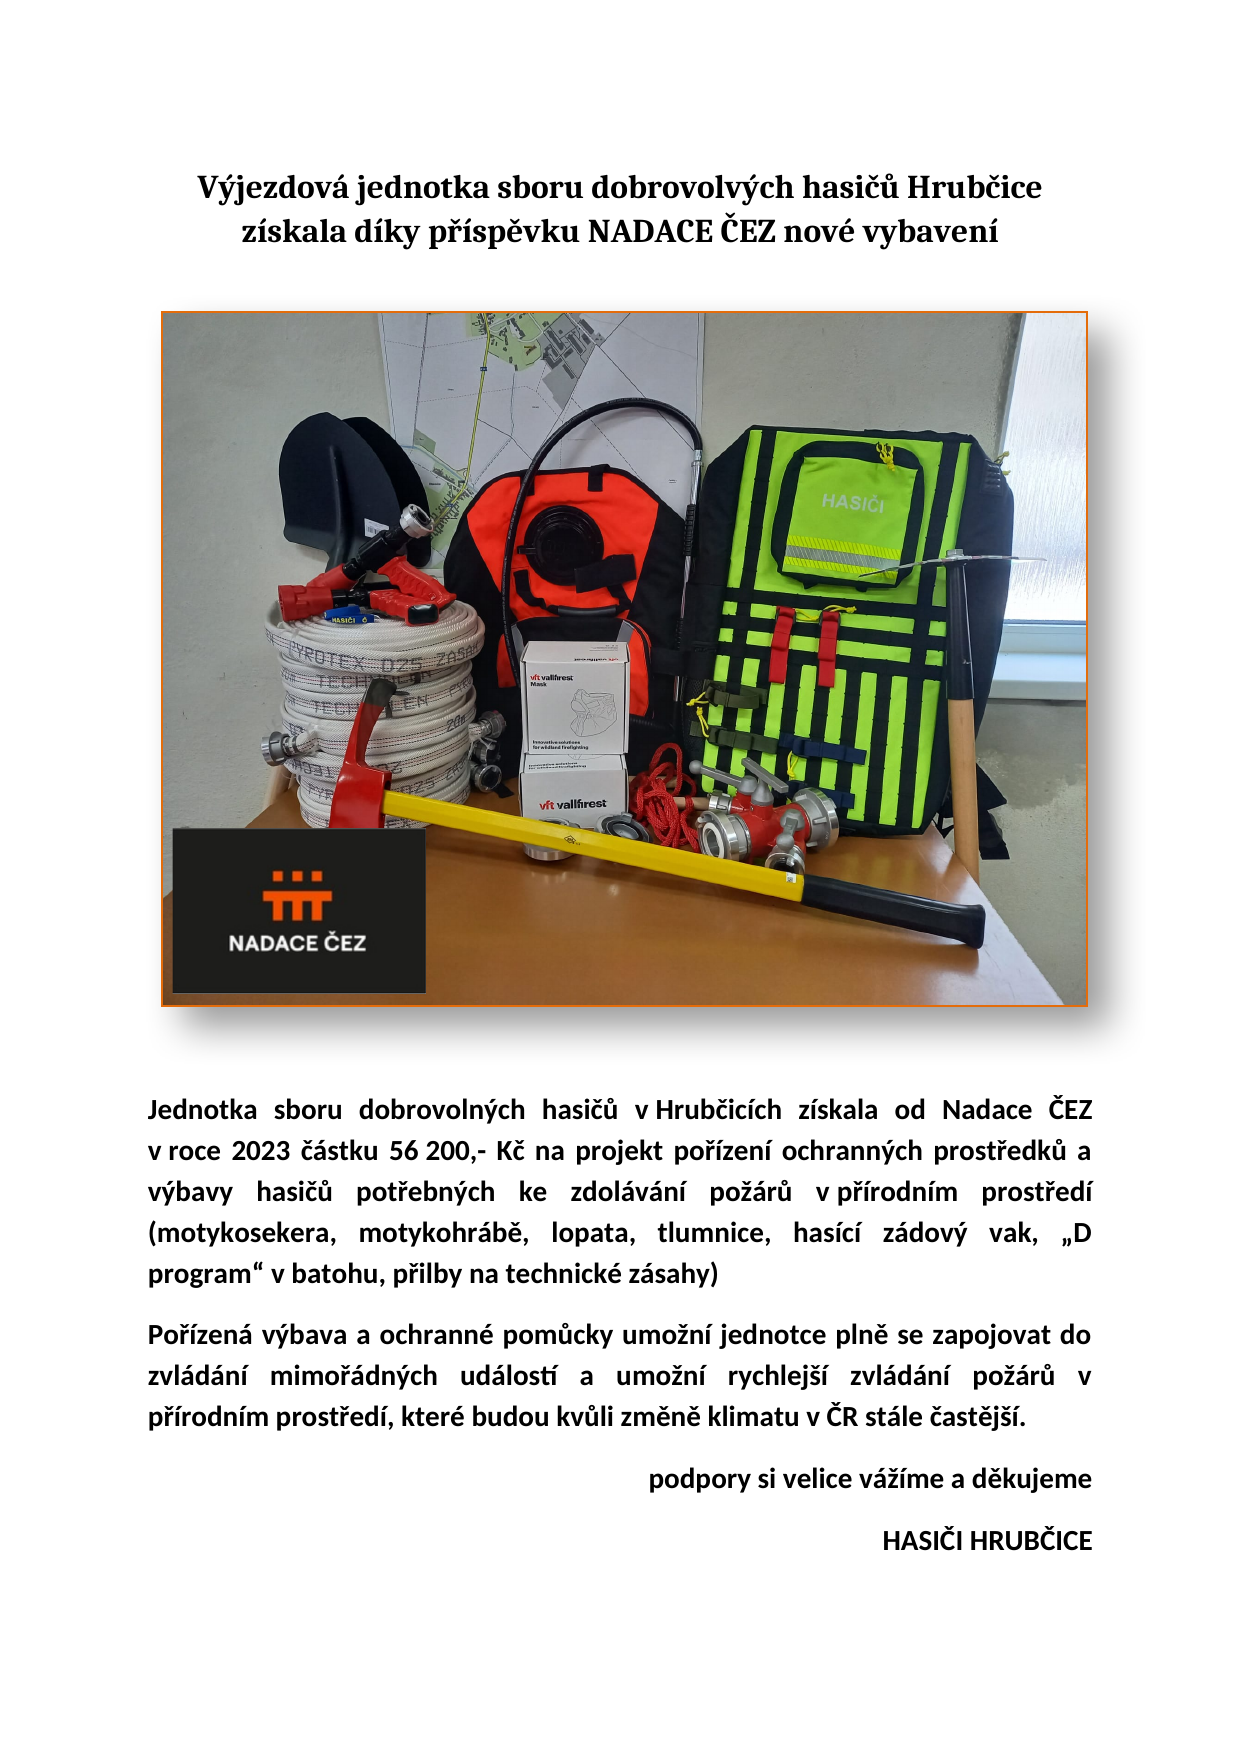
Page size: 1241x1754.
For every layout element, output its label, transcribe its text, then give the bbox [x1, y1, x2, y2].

text Jednotka sboru dobrovolných hasičů v Hrubčicích získala od Nadace ČEZ v roce 2023 částku 56 200,- Kč na projekt pořízení ochranných prostředků a výbavy hasičů potřebných ke zdolávání požárů v přírodním prostředí (motykosekera, motykohrábě, lopata, tlumnice, hasící zádový vak, „D program“ v batohu, přilby na technické zásahy) [148, 1091, 1093, 1290]
text HASIČI HRUBČICE [148, 1522, 1093, 1557]
subtitle Výjezdová jednotka sboru dobrovolvých hasičů Hrubčice získala díky příspěvku NADACE ČEZ nové vybavení [148, 168, 1093, 251]
text Pořízená výbava a ochranné pomůcky umožní jednotce plně se zapojovat do zvládání mimořádných událostí a umožní rychlejší zvládání požárů v přírodním prostředí, které budou kvůli změně klimatu v ČR stále častější. [148, 1316, 1093, 1434]
picture [163, 313, 1086, 1005]
text podpory si velice vážíme a děkujeme [148, 1460, 1093, 1496]
